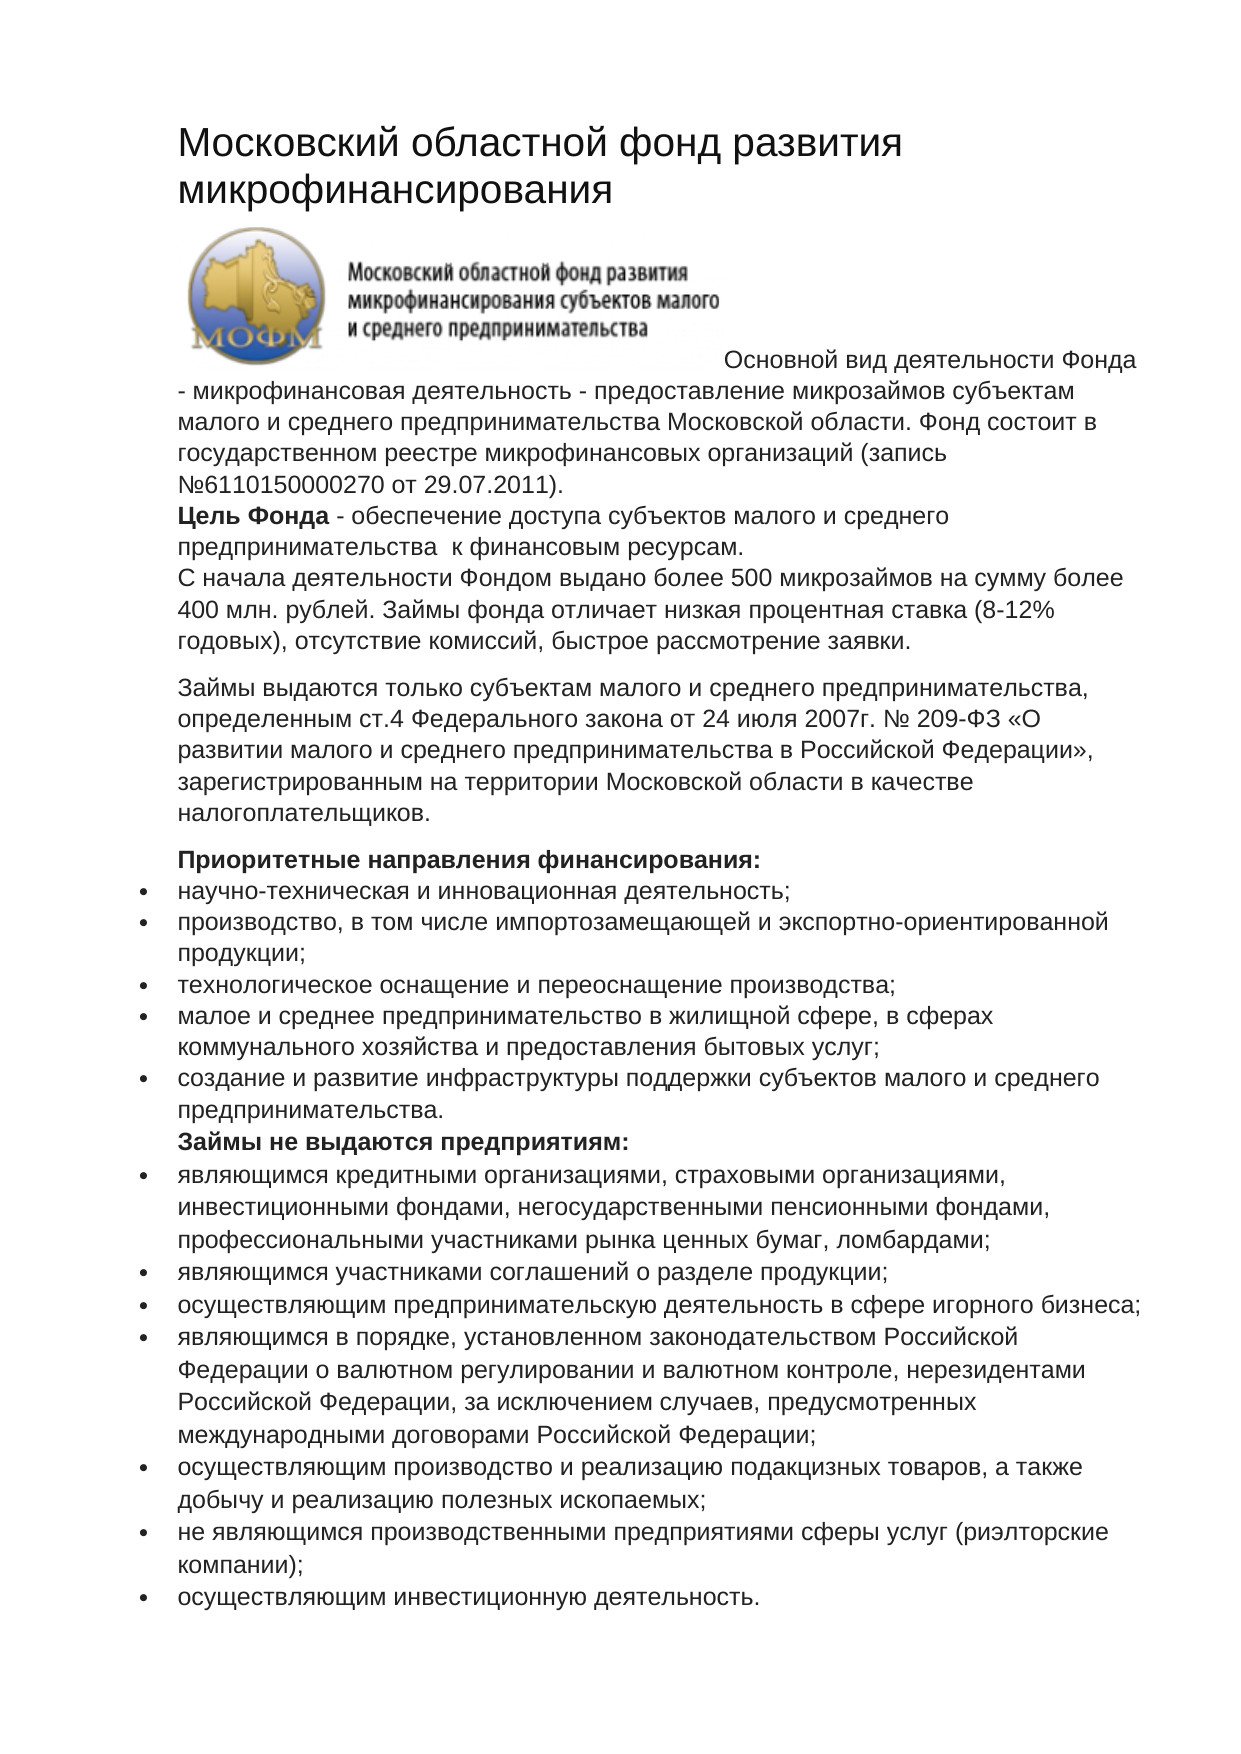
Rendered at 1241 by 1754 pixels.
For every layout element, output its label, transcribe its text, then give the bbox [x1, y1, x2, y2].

text Цель Фонда - обеспечение доступа субъектов малого и среднего предпринимательства к финансовым ресурсам. [177, 498, 1152, 561]
list не являющимся производственными предприятиями сферы услуг (риэлторские компании); [140, 1513, 1152, 1578]
list являющимся участниками соглашений о разделе продукции; [140, 1253, 1152, 1286]
list научно-техническая и инновационная деятельность; [140, 873, 1152, 905]
list малое и среднее предпринимательство в жилищной сфере, в сферах коммунального хозяйства и предоставления бытовых услуг; [140, 998, 1152, 1061]
picture [177, 227, 724, 369]
list осуществляющим предпринимательскую деятельность в сфере игорного бизнеса; [140, 1286, 1152, 1318]
list осуществляющим инвестиционную деятельность. [140, 1578, 1152, 1611]
text Московский областной фонд развития микрофинансирования [177, 118, 1152, 212]
list создание и развитие инфраструктуры поддержки субъектов малого и среднего предпринимательства. [140, 1061, 1152, 1123]
text Приоритетные направления финансирования: [177, 842, 1152, 873]
list осуществляющим производство и реализацию подакцизных товаров, а также добычу и реализацию полезных ископаемых; [140, 1448, 1152, 1513]
list являющимся кредитными организациями, страховыми организациями, инвестиционными фондами, негосударственными пенсионными фондами, профессиональными участниками рынка ценных бумаг, ломбардами; [140, 1156, 1152, 1253]
text С начала деятельности Фондом выдано более 500 микрозаймов на сумму более 400 млн. рублей. Займы фонда отличает низкая процентная ставка (8-12% годовых), отсутствие комиссий, быстрое рассмотрение заявки. [177, 561, 1152, 655]
list производство, в том числе импортозамещающей и экспортно-ориентированной продукции; [140, 905, 1152, 967]
list являющимся в порядке, установленном законодательством Российской Федерации о валютном регулировании и валютном контроле, нерезидентами Российской Федерации, за исключением случаев, предусмотренных международными договорами Российской Федерации; [140, 1318, 1152, 1448]
list технологическое оснащение и переоснащение производства; [140, 967, 1152, 998]
text Займы не выдаются предприятиям: [177, 1123, 1152, 1156]
text Займы выдаются только субъектам малого и среднего предпринимательства, определенным ст.4 Федерального закона от 24 июля 2007г. № 209-ФЗ «О развитии малого и среднего предпринимательства в Российской Федерации», зарегистрированным на территории Московской области в качестве налогоплательщиков. [177, 670, 1152, 827]
